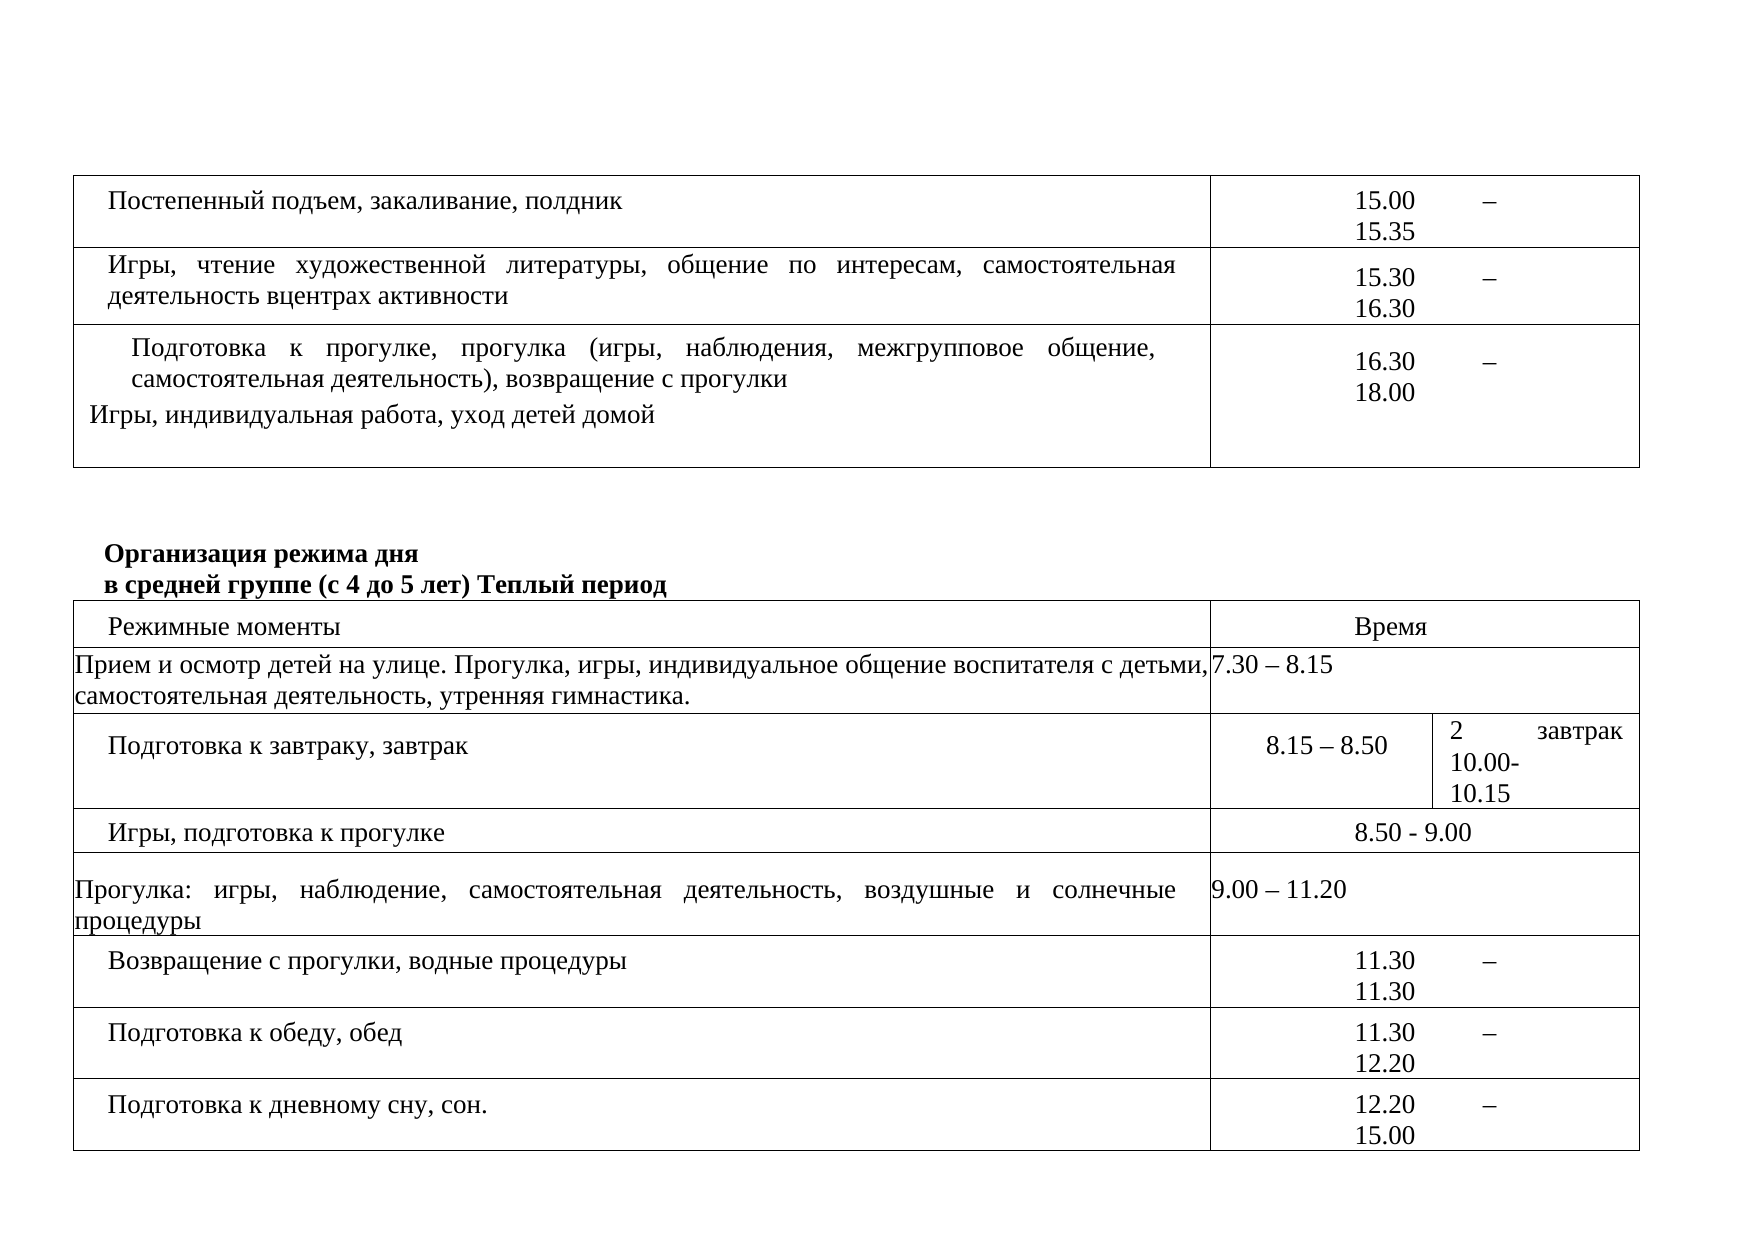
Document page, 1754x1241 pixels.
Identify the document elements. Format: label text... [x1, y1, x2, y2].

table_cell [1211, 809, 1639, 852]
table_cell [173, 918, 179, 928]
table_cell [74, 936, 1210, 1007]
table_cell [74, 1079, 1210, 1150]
table_cell 2 завтрак 10.00- 10.15 [1433, 714, 1639, 808]
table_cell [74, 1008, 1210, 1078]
table_header Режимные моменты [74, 601, 1210, 647]
table_cell Игры, чтение художественной литературы, общение по интересам, самостоятельная деятельность вцентрах активности [74, 248, 1210, 324]
table_cell Игры, подготовка к прогулке [74, 809, 1210, 852]
table_cell Подготовка к прогулке, прогулка (игры, наблюдения, межгрупповое общение, самостоятельная деятельность), возвращение с прогулки Игры, индивидуальная работа, уход детей домой [74, 325, 1210, 467]
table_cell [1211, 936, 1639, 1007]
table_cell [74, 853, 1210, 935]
table_cell 16.30 – 18.00 [1211, 325, 1639, 467]
table_cell Прием и осмотр детей на улице. Прогулка, игры, индивидуальное общение воспитателя с детьми, самостоятельная деятельность, утренняя гимнастика. [74, 648, 1210, 713]
table_cell Постепенный подъем, закаливание, полдник [74, 176, 1210, 247]
table_cell 15.30 – 16.30 [1211, 248, 1639, 324]
table_cell 8.15 – 8.50 [1211, 714, 1432, 808]
table_header Время [1211, 601, 1639, 647]
text в средней группе (с 4 до 5 лет) Теплый период [103, 568, 1587, 599]
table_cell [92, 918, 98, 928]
table_cell Подготовка к завтраку, завтрак [74, 714, 1210, 808]
table_cell 7.30 – 8.15 [1211, 648, 1639, 713]
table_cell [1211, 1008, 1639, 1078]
table_cell 15.00 – 15.35 [1211, 176, 1639, 247]
text Организация режима дня [103, 537, 1587, 568]
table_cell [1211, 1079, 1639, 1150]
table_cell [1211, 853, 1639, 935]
